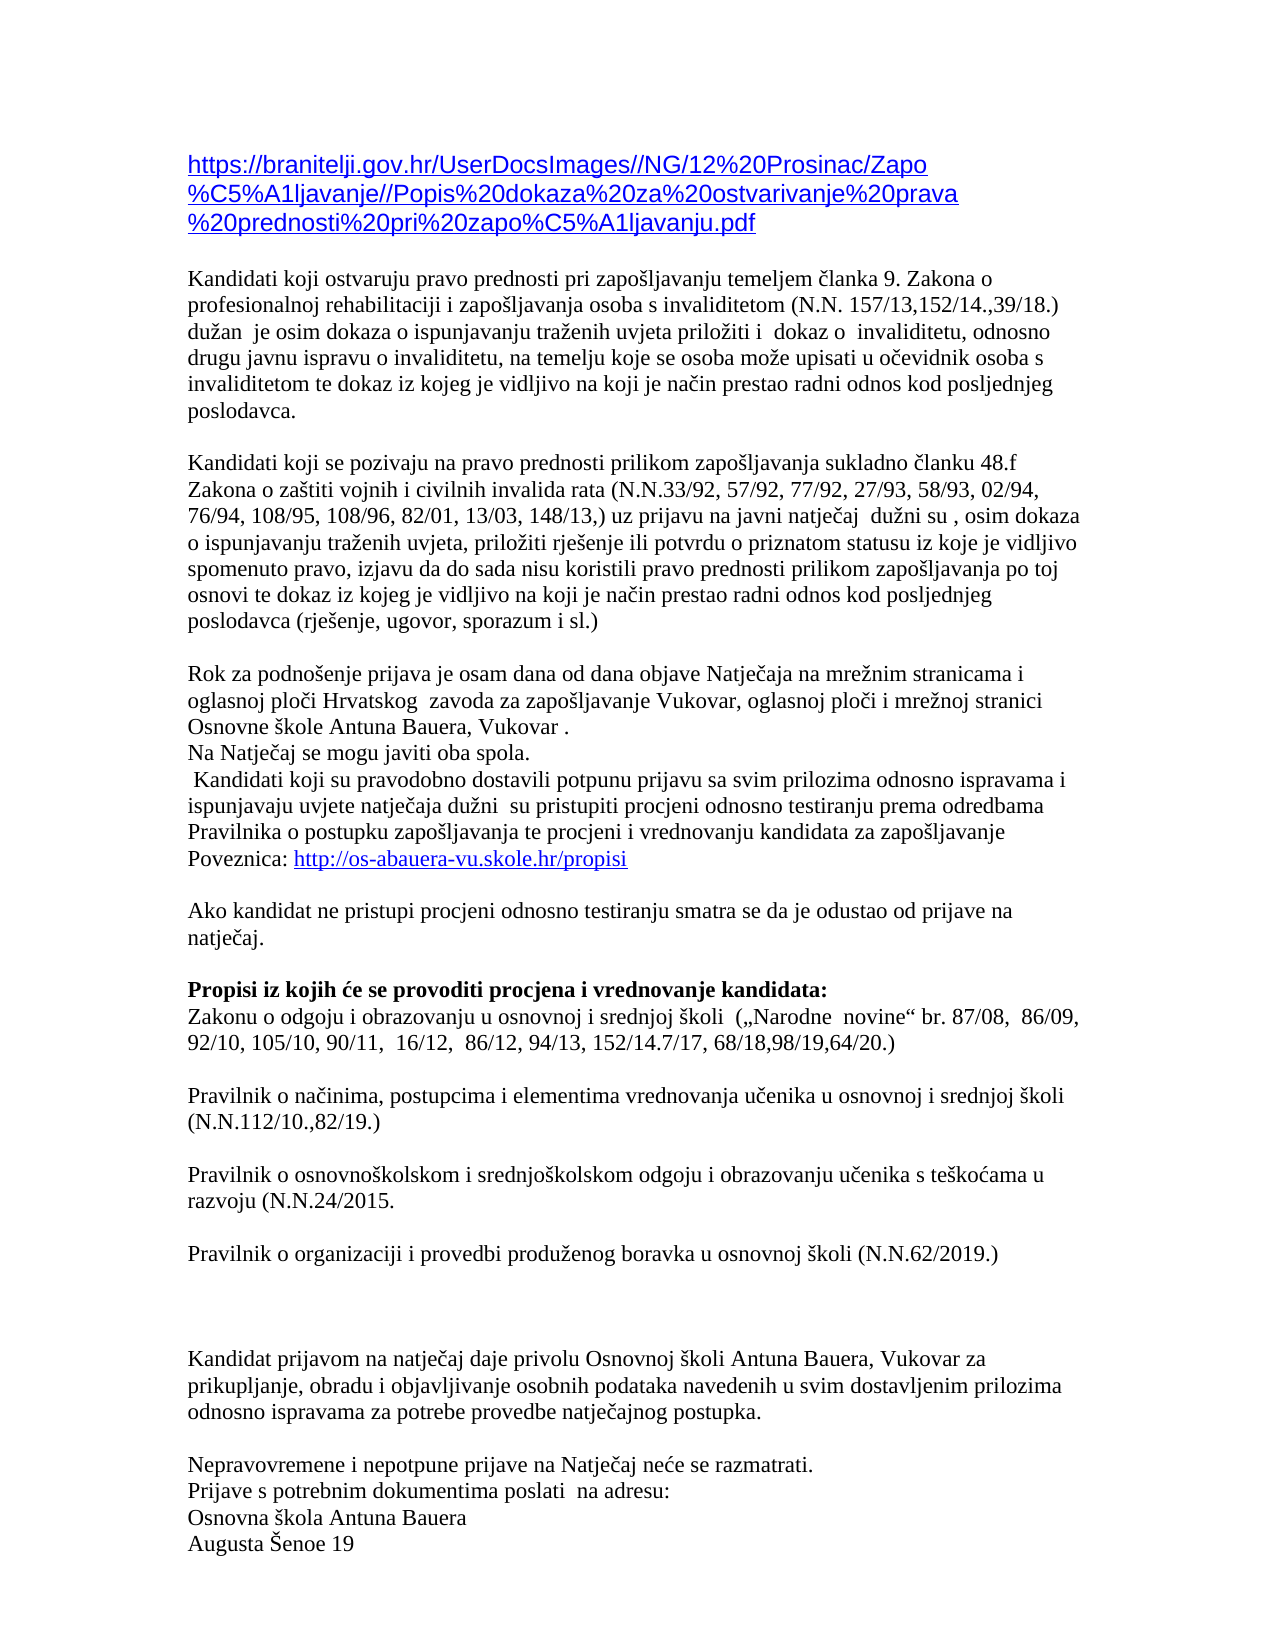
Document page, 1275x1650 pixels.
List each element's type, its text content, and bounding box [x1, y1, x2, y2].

text Kandidati koji ostvaruju pravo prednosti pri zapošljavanju temeljem članka 9. Zakona o profesionalnoj rehabilitaciji i zapošljavanja osoba s invaliditetom (N.N. 157/13,152/14.,39/18.) dužan je osim dokaza o ispunjavanju traženih uvjeta priložiti i dokaz o invaliditetu, odnosno drugu javnu ispravu o invaliditetu, na temelju koje se osoba može upisati u očevidnik osoba s invaliditetom te dokaz iz kojeg je vidljivo na koji je način prestao radni odnos kod posljednjeg poslodavca. [187, 265, 1087, 423]
text Kandidat prijavom na natječaj daje privolu Osnovnoj školi Antuna Bauera, Vukovar za prikupljanje, obradu i objavljivanje osobnih podataka navedenih u svim dostavljenim prilozima odnosno ispravama za potrebe provedbe natječajnog postupka. [187, 1346, 1087, 1424]
text Osnovna škola Antuna Bauera [187, 1504, 1087, 1530]
text Pravilnik o osnovnoškolskom i srednjoškolskom odgoju i obrazovanju učenika s teškoćama u razvoju (N.N.24/2015. [187, 1161, 1087, 1214]
text Pravilnik o načinima, postupcima i elementima vrednovanja učenika u osnovnoj i srednjoj školi (N.N.112/10.,82/19.) [187, 1082, 1087, 1135]
text https://branitelji.gov.hr/UserDocsImages//NG/12%20Prosinac/Zapo%C5%A1ljavanje//Popis%20dokaza%20za%20ostvarivanje%20prava%20prednosti%20pri%20zapo%C5%A1ljavanju.pdf [187, 150, 1087, 236]
text Zakonu o odgoju i obrazovanju u osnovnoj i srednjoj školi („Narodne novine“ br. 87/08, 86/09, 92/10, 105/10, 90/11, 16/12, 86/12, 94/13, 152/14.7/17, 68/18,98/19,64/20.) [187, 1003, 1087, 1056]
text Pravilnik o organizaciji i provedbi produženog boravka u osnovnoj školi (N.N.62/2019.) [187, 1240, 1087, 1266]
text Prijave s potrebnim dokumentima poslati na adresu: [187, 1477, 1087, 1504]
text Kandidati koji se pozivaju na pravo prednosti prilikom zapošljavanja sukladno članku 48.f Zakona o zaštiti vojnih i civilnih invalida rata (N.N.33/92, 57/92, 77/92, 27/93, 58/93, 02/94, 76/94, 108/95, 108/96, 82/01, 13/03, 148/13,) uz prijavu na javni natječaj dužni su , osim dokaza o ispunjavanju traženih uvjeta, priložiti rješenje ili potvrdu o priznatom statusu iz koje je vidljivo spomenuto pravo, izjavu da do sada nisu koristili pravo prednosti prilikom zapošljavanja po toj osnovi te dokaz iz kojeg je vidljivo na koji je način prestao radni odnos kod posljednjeg poslodavca (rješenje, ugovor, sporazum i sl.) [187, 449, 1087, 634]
text Rok za podnošenje prijava je osam dana od dana objave Natječaja na mrežnim stranicama i oglasnoj ploči Hrvatskog zavoda za zapošljavanje Vukovar, oglasnoj ploči i mrežnoj stranici Osnovne škole Antuna Bauera, Vukovar . [187, 660, 1087, 739]
text Na Natječaj se mogu javiti oba spola. [187, 739, 1087, 766]
text Kandidati koji su pravodobno dostavili potpunu prijavu sa svim prilozima odnosno ispravama i ispunjavaju uvjete natječaja dužni su pristupiti procjeni odnosno testiranju prema odredbama Pravilnika o postupku zapošljavanja te procjeni i vrednovanju kandidata za zapošljavanje Poveznica: http://os-abauera-vu.skole.hr/propisi [187, 766, 1087, 871]
text Ako kandidat ne pristupi procjeni odnosno testiranju smatra se da je odustao od prijave na natječaj. [187, 897, 1087, 950]
text Nepravovremene i nepotpune prijave na Natječaj neće se razmatrati. [187, 1451, 1087, 1477]
text Propisi iz kojih će se provoditi procjena i vrednovanje kandidata: [187, 977, 1087, 1003]
text Augusta Šenoe 19 [187, 1530, 1087, 1556]
